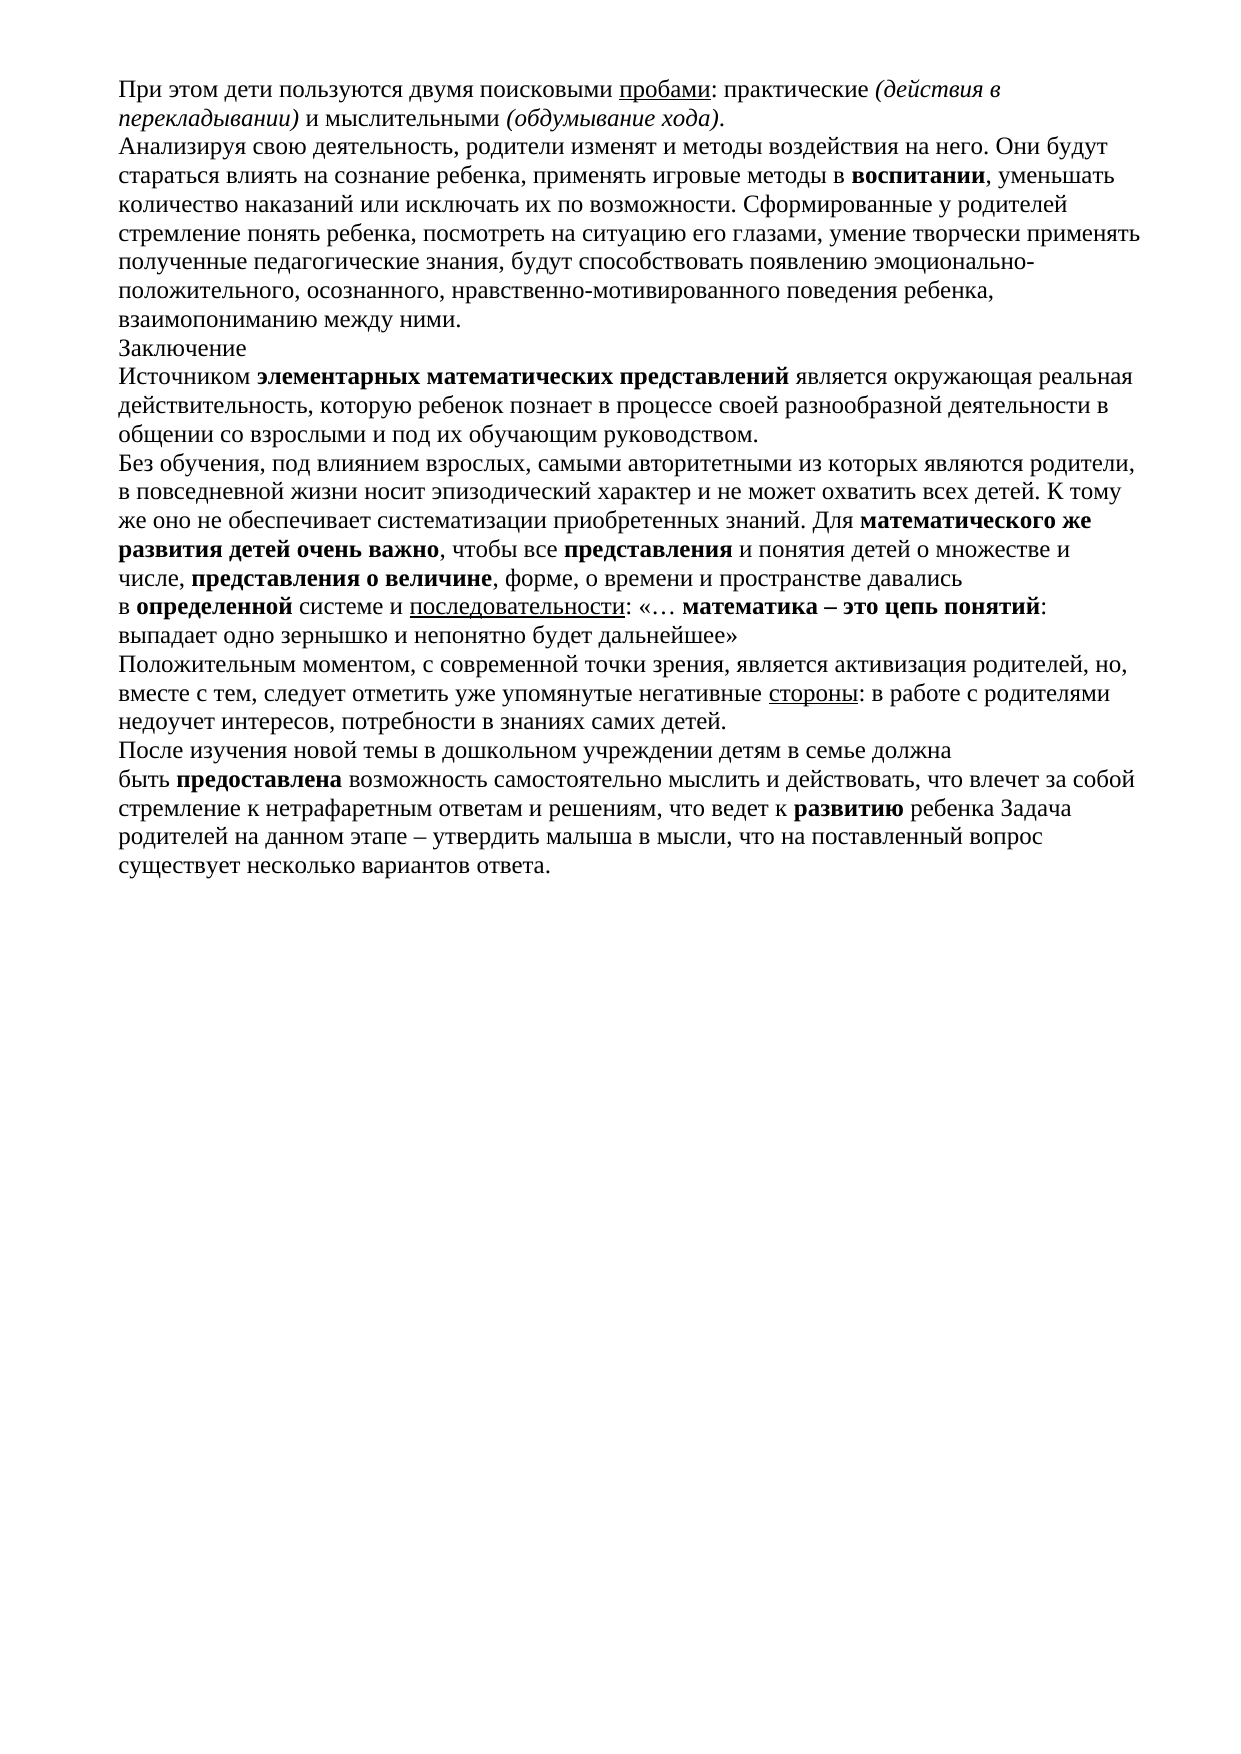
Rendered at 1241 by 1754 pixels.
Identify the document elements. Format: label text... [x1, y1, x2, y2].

text Источником элементарных математических представлений является окружающая реальная действительность, которую ребенок познает в процессе своей разнообразной деятельности в общении со взрослыми и под их обучающим руководством. [118, 361, 1152, 448]
text Заключение [118, 333, 1152, 361]
text Без обучения, под влиянием взрослых, самыми авторитетными из которых являются родители, в повседневной жизни носит эпизодический характер и не может охватить всех детей. К тому же оно не обеспечивает систематизации приобретенных знаний. Для математического же развития детей очень важно, чтобы все представления и понятия детей о множестве и числе, представления о величине, форме, о времени и пространстве давались в определенной системе и последовательности: «… математика – это цепь понятий: выпадает одно зернышко и непонятно будет дальнейшее» [118, 448, 1152, 649]
text Положительным моментом, с современной точки зрения, является активизация родителей, но, вместе с тем, следует отметить уже упомянутые негативные стороны: в работе с родителями недоучет интересов, потребности в знаниях самих детей. [118, 649, 1152, 735]
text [118, 74, 1152, 131]
text После изучения новой темы в дошкольном учреждении детям в семье должна быть предоставлена возможность самостоятельно мыслить и действовать, что влечет за собой стремление к нетрафаретным ответам и решениям, что ведет к развитию ребенка Задача родителей на данном этапе – утвердить малыша в мысли, что на поставленный вопрос существует несколько вариантов ответа. [118, 735, 1152, 879]
text Анализируя свою деятельность, родители изменят и методы воздействия на него. Они будут стараться влиять на сознание ребенка, применять игровые методы в воспитании, уменьшать количество наказаний или исключать их по возможности. Сформированные у родителей стремление понять ребенка, посмотреть на ситуацию его глазами, умение творчески применять полученные педагогические знания, будут способствовать появлению эмоционально-положительного, осознанного, нравственно-мотивированного поведения ребенка, взаимопониманию между ними. [118, 131, 1152, 333]
